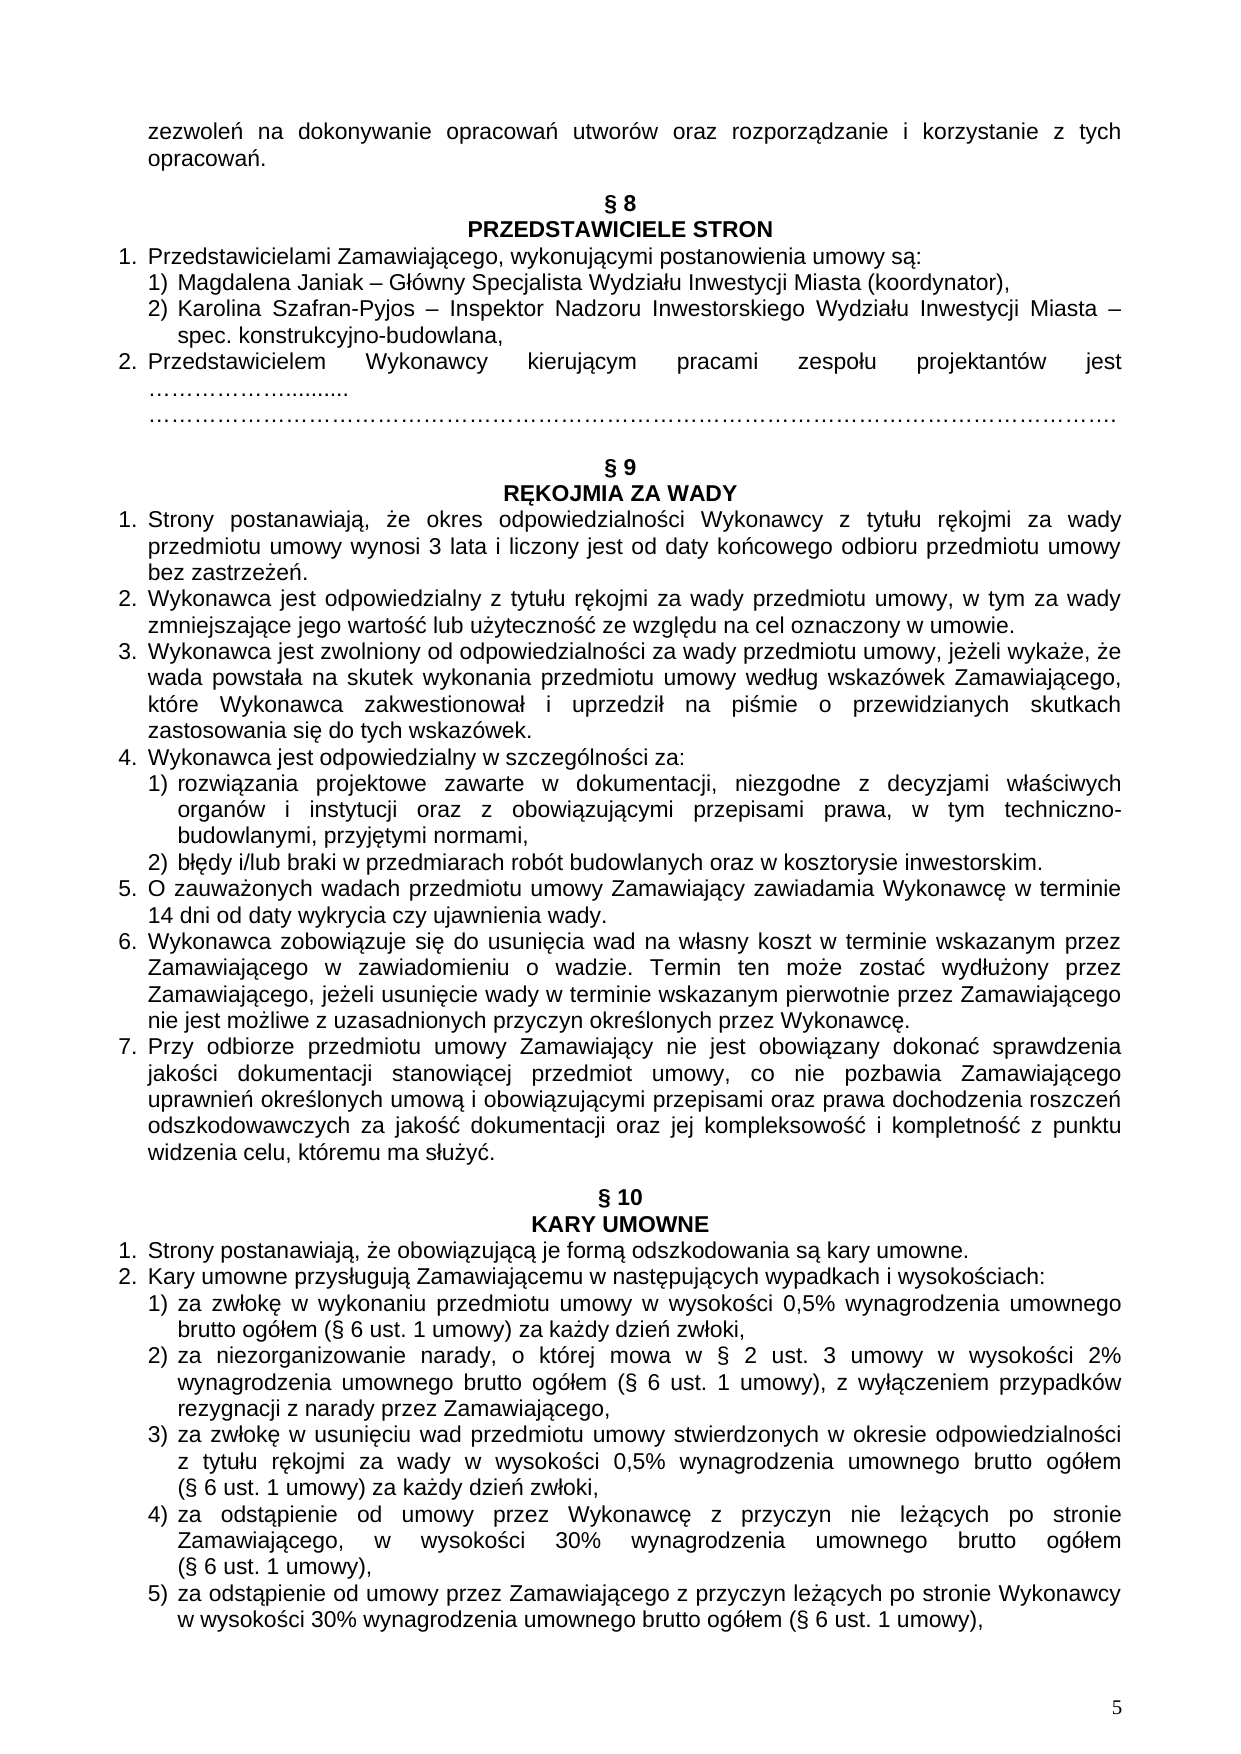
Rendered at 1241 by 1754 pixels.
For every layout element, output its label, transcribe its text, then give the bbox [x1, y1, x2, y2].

list za zwłokę w usunięciu wad przedmiotu umowy stwierdzonych w okresie odpowiedzialności z tytułu rękojmi za wady w wysokości 0,5% wynagrodzenia umownego brutto ogółem (§ 6 ust. 1 umowy) za każdy dzień zwłoki, [148, 1421, 1122, 1501]
list Przy odbiorze przedmiotu umowy Zamawiający nie jest obowiązany dokonać sprawdzenia jakości dokumentacji stanowiącej przedmiot umowy, co nie pozbawia Zamawiającego uprawnień określonych umową i obowiązującymi przepisami oraz prawa dochodzenia roszczeń odszkodowawczych za jakość dokumentacji oraz jej kompleksowość i kompletność z punktu widzenia celu, któremu ma służyć. [118, 1033, 1122, 1165]
list rozwiązania projektowe zawarte w dokumentacji, niezgodne z decyzjami właściwych organów i instytucji oraz z obowiązującymi przepisami prawa, w tym techniczno-budowlanymi, przyjętymi normami, [148, 770, 1122, 849]
list za odstąpienie od umowy przez Wykonawcę z przyczyn nie leżących po stronie Zamawiającego, w wysokości 30% wynagrodzenia umownego brutto ogółem (§ 6 ust. 1 umowy), [148, 1501, 1122, 1579]
list O zauważonych wadach przedmiotu umowy Zamawiający zawiadamia Wykonawcę w terminie 14 dni od daty wykrycia czy ujawnienia wady. [118, 875, 1122, 928]
list Kary umowne przysługują Zamawiającemu w następujących wypadkach i wysokościach: [118, 1263, 1122, 1290]
list Wykonawca jest odpowiedzialny z tytułu rękojmi za wady przedmiotu umowy, w tym za wady zmniejszające jego wartość lub użyteczność ze względu na cel oznaczony w umowie. [118, 585, 1122, 638]
list Wykonawca jest zwolniony od odpowiedzialności za wady przedmiotu umowy, jeżeli wykaże, że wada powstała na skutek wykonania przedmiotu umowy według wskazówek Zamawiającego, które Wykonawca zakwestionował i uprzedził na piśmie o przewidzianych skutkach zastosowania się do tych wskazówek. [118, 638, 1122, 743]
list za niezorganizowanie narady, o której mowa w § 2 ust. 3 umowy w wysokości 2% wynagrodzenia umownego brutto ogółem (§ 6 ust. 1 umowy), z wyłączeniem przypadków rezygnacji z narady przez Zamawiającego, [148, 1342, 1122, 1421]
list Strony postanawiają, że okres odpowiedzialności Wykonawcy z tytułu rękojmi za wady przedmiotu umowy wynosi 3 lata i liczony jest od daty końcowego odbioru przedmiotu umowy bez zastrzeżeń. [118, 506, 1122, 585]
text § 9 [118, 453, 1122, 480]
list za odstąpienie od umowy przez Zamawiającego z przyczyn leżących po stronie Wykonawcy w wysokości 30% wynagrodzenia umownego brutto ogółem (§ 6 ust. 1 umowy), [148, 1579, 1122, 1632]
text § 10 [118, 1184, 1122, 1211]
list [118, 118, 1122, 171]
list Magdalena Janiak – Główny Specjalista Wydziału Inwestycji Miasta (koordynator), [148, 269, 1122, 295]
list Karolina Szafran-Pyjos – Inspektor Nadzoru Inwestorskiego Wydziału Inwestycji Miasta – spec. konstrukcyjno-budowlana, [148, 295, 1122, 348]
list za zwłokę w wykonaniu przedmiotu umowy w wysokości 0,5% wynagrodzenia umownego brutto ogółem (§ 6 ust. 1 umowy) za każdy dzień zwłoki, [148, 1290, 1122, 1342]
list Przedstawicielami Zamawiającego, wykonującymi postanowienia umowy są: [118, 243, 1122, 269]
text ………………………………………………………………………………………………………………. [148, 401, 1122, 427]
list Przedstawicielem Wykonawcy kierującym pracami zespołu projektantów jest ……………….......... [118, 348, 1122, 401]
text PRZEDSTAWICIELE STRON [118, 216, 1122, 243]
list Wykonawca zobowiązuje się do usunięcia wad na własny koszt w terminie wskazanym przez Zamawiającego w zawiadomieniu o wadzie. Termin ten może zostać wydłużony przez Zamawiającego, jeżeli usunięcie wady w terminie wskazanym pierwotnie przez Zamawiającego nie jest możliwe z uzasadnionych przyczyn określonych przez Wykonawcę. [118, 928, 1122, 1033]
text § 8 [118, 190, 1122, 216]
text KARY UMOWNE [118, 1211, 1122, 1237]
list Strony postanawiają, że obowiązującą je formą odszkodowania są kary umowne. [118, 1237, 1122, 1263]
list Wykonawca jest odpowiedzialny w szczególności za: [118, 743, 1122, 770]
text RĘKOJMIA ZA WADY [118, 480, 1122, 506]
list błędy i/lub braki w przedmiarach robót budowlanych oraz w kosztorysie inwestorskim. [148, 849, 1122, 875]
